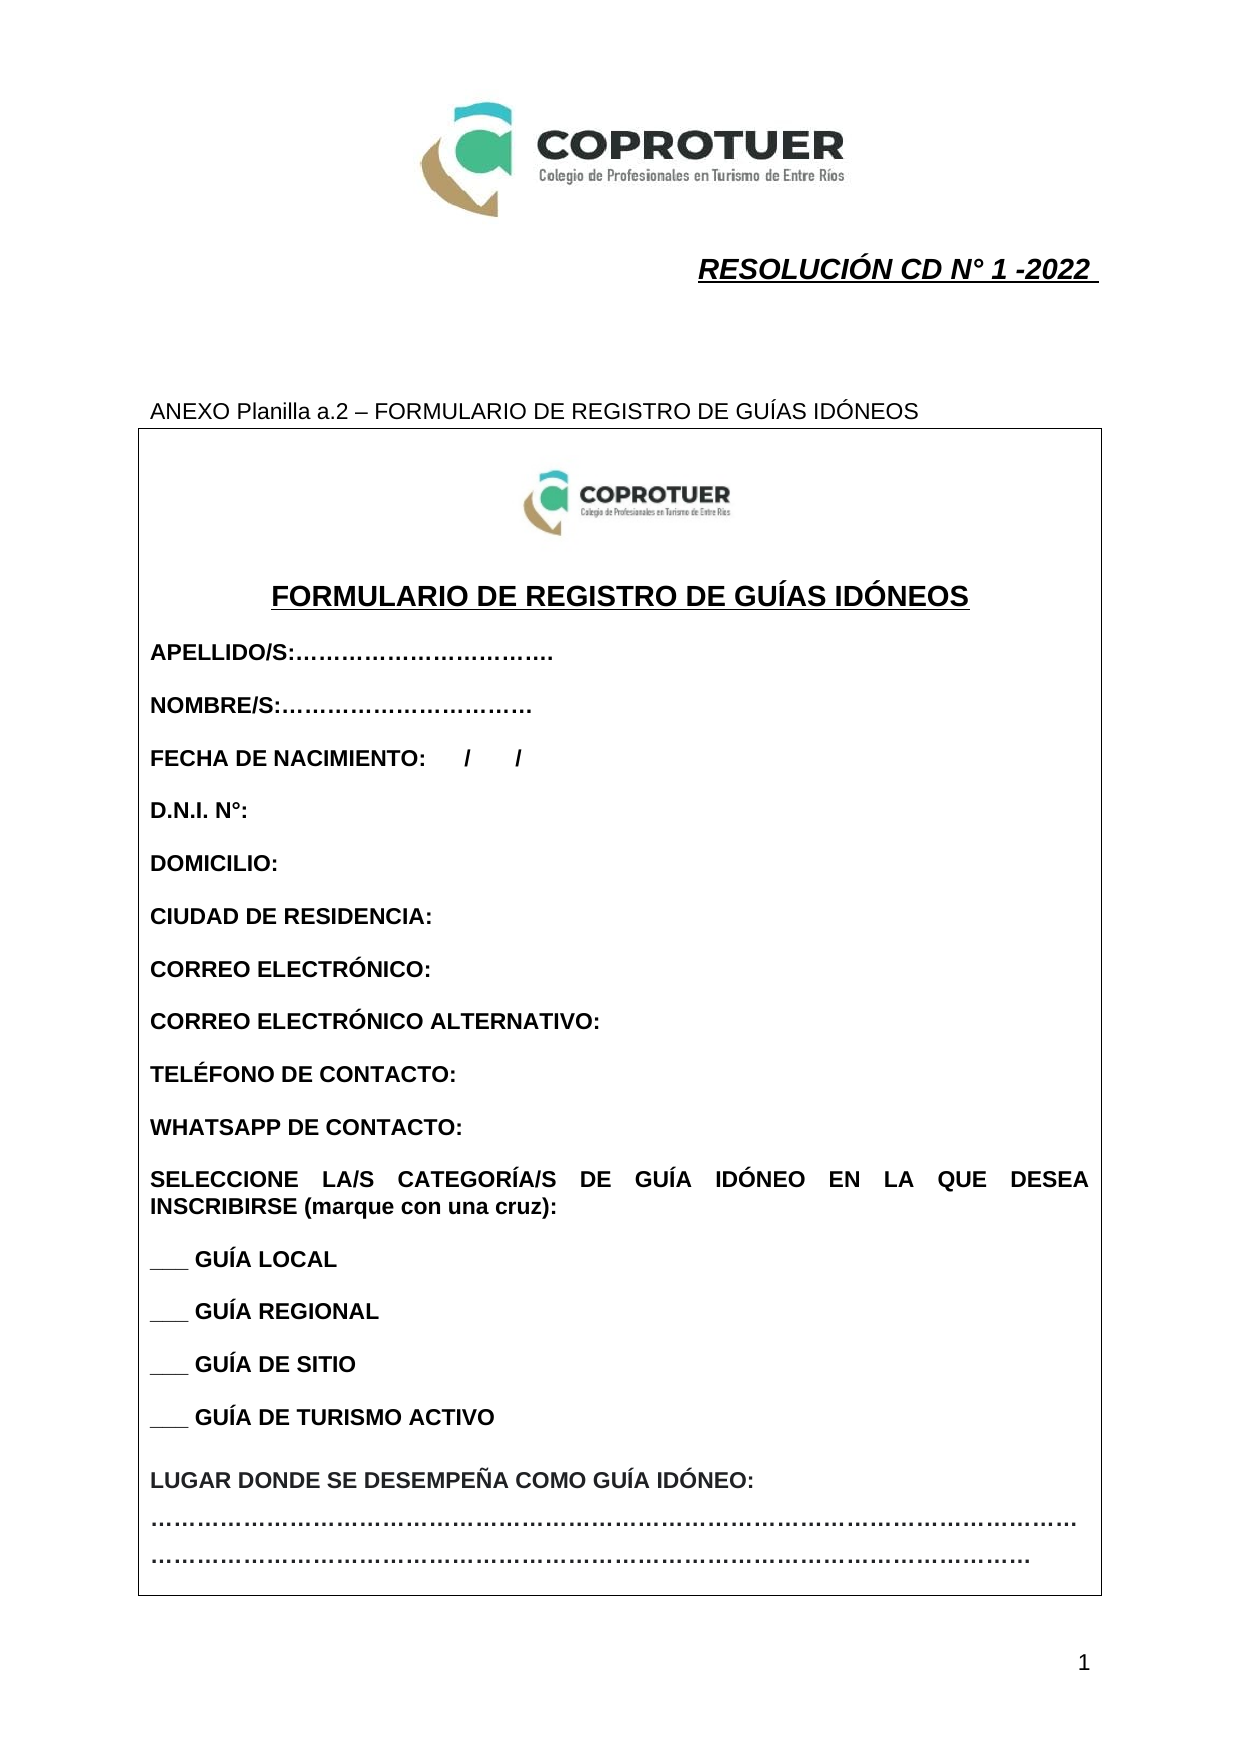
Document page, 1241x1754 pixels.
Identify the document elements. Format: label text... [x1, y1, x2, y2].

text ANEXO Planilla a.2 – FORMULARIO DE REGISTRO DE GUÍAS IDÓNEOS [150, 398, 1090, 424]
picture [503, 455, 738, 554]
text RESOLUCIÓN CD N° 1 -2022 [150, 252, 1090, 286]
picture [379, 75, 861, 249]
